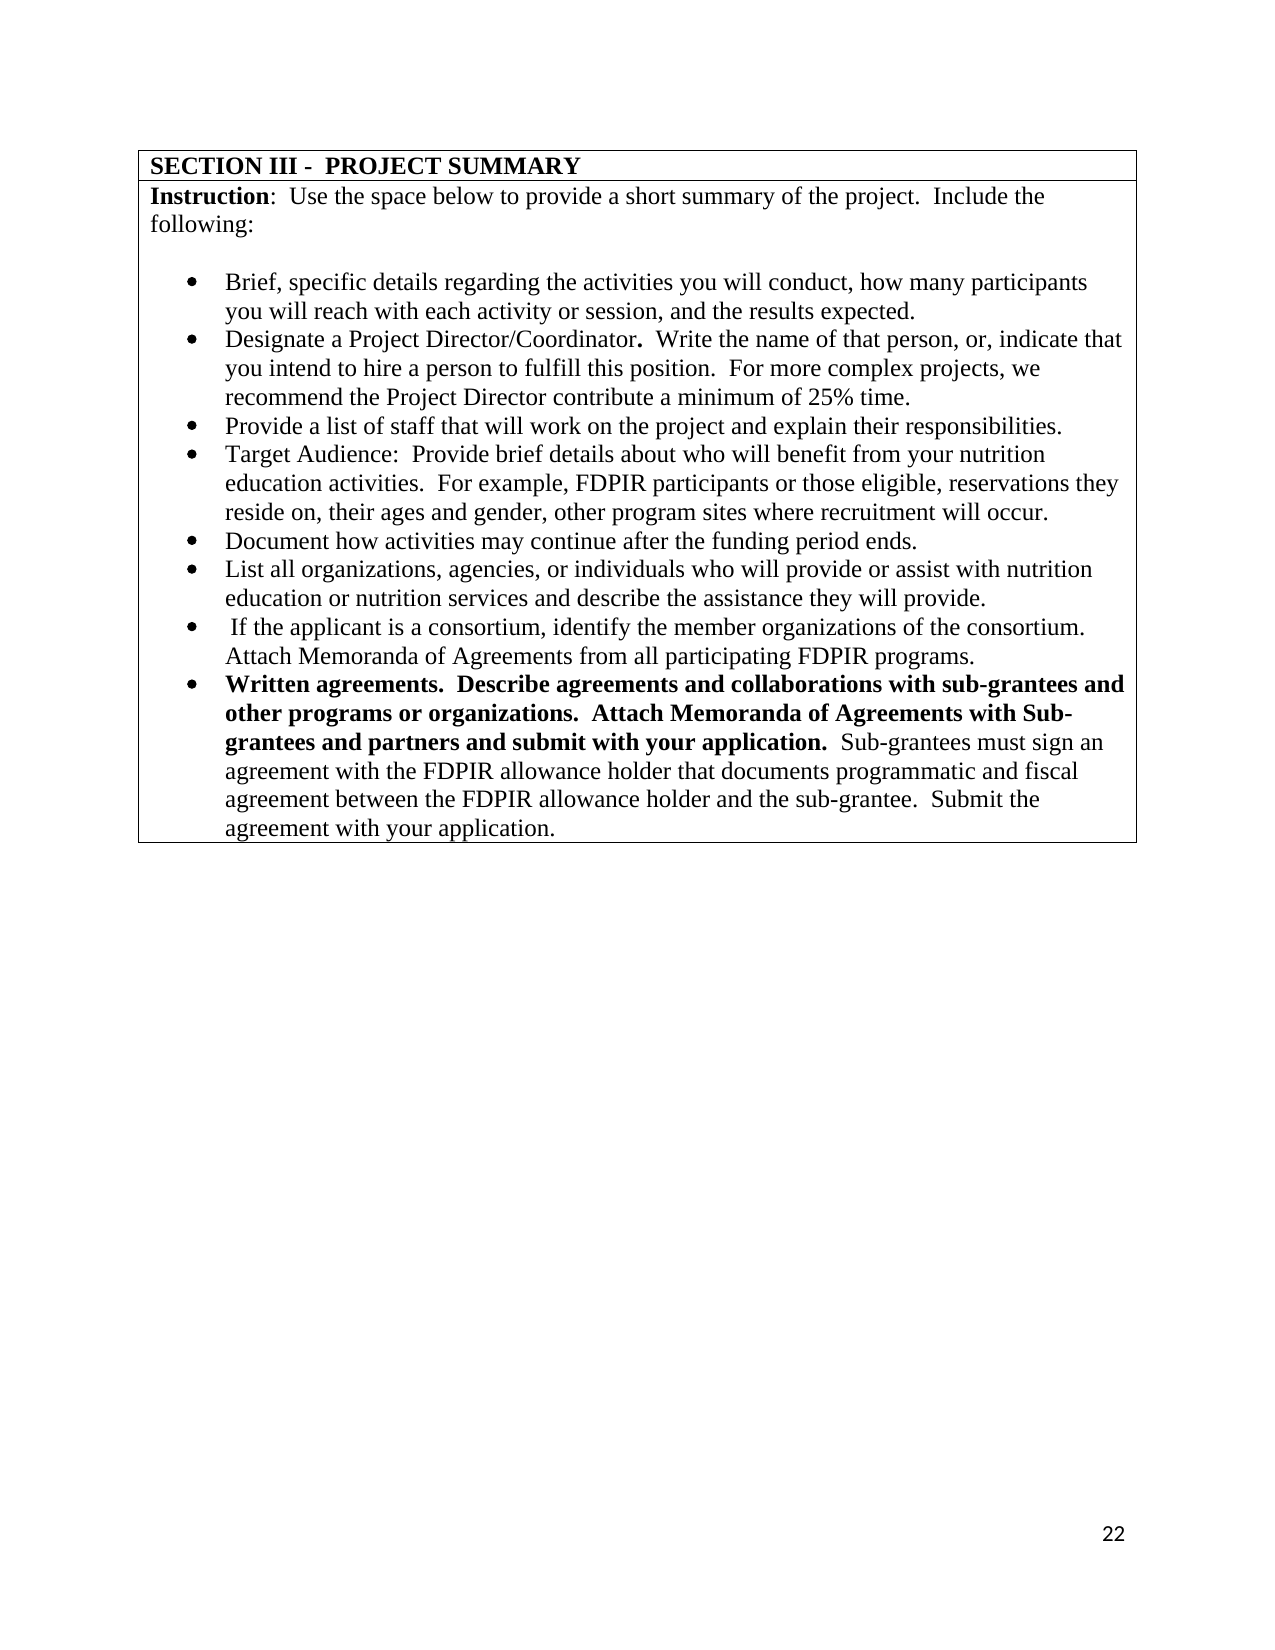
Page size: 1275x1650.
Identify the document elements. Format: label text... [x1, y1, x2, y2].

table_cell Instruction: Use the space below to provide a short summary of the project. Include the following: Brief, specific details regarding the activities you will conduct, how many participants you will reach with each activity or session, and the results expected. Designate a Project Director/Coordinator. Write the name of that person, or, indicate that you intend to hire a person to fulfill this position. For more complex projects, we recommend the Project Director contribute a minimum of 25% time. Provide a list of staff that will work on the project and explain their responsibilities. Target Audience: Provide brief details about who will benefit from your nutrition education activities. For example, FDPIR participants or those eligible, reservations they reside on, their ages and gender, other program sites where recruitment will occur. Document how activities may continue after the funding period ends. List all organizations, agencies, or individuals who will provide or assist with nutrition education or nutrition services and describe the assistance they will provide. If the applicant is a consortium, identify the member organizations of the consortium. Attach Memoranda of Agreements from all participating FDPIR programs. Written agreements. Describe agreements and collaborations with sub-grantees and other programs or organizations. Attach Memoranda of Agreements with Sub-grantees and partners and submit with your application. Sub-grantees must sign an agreement with the FDPIR allowance holder that documents programmatic and fiscal agreement between the FDPIR allowance holder and the sub-grantee. Submit the agreement with your application. [139, 181, 1136, 842]
table_header SECTION III - PROJECT SUMMARY [139, 151, 1136, 180]
